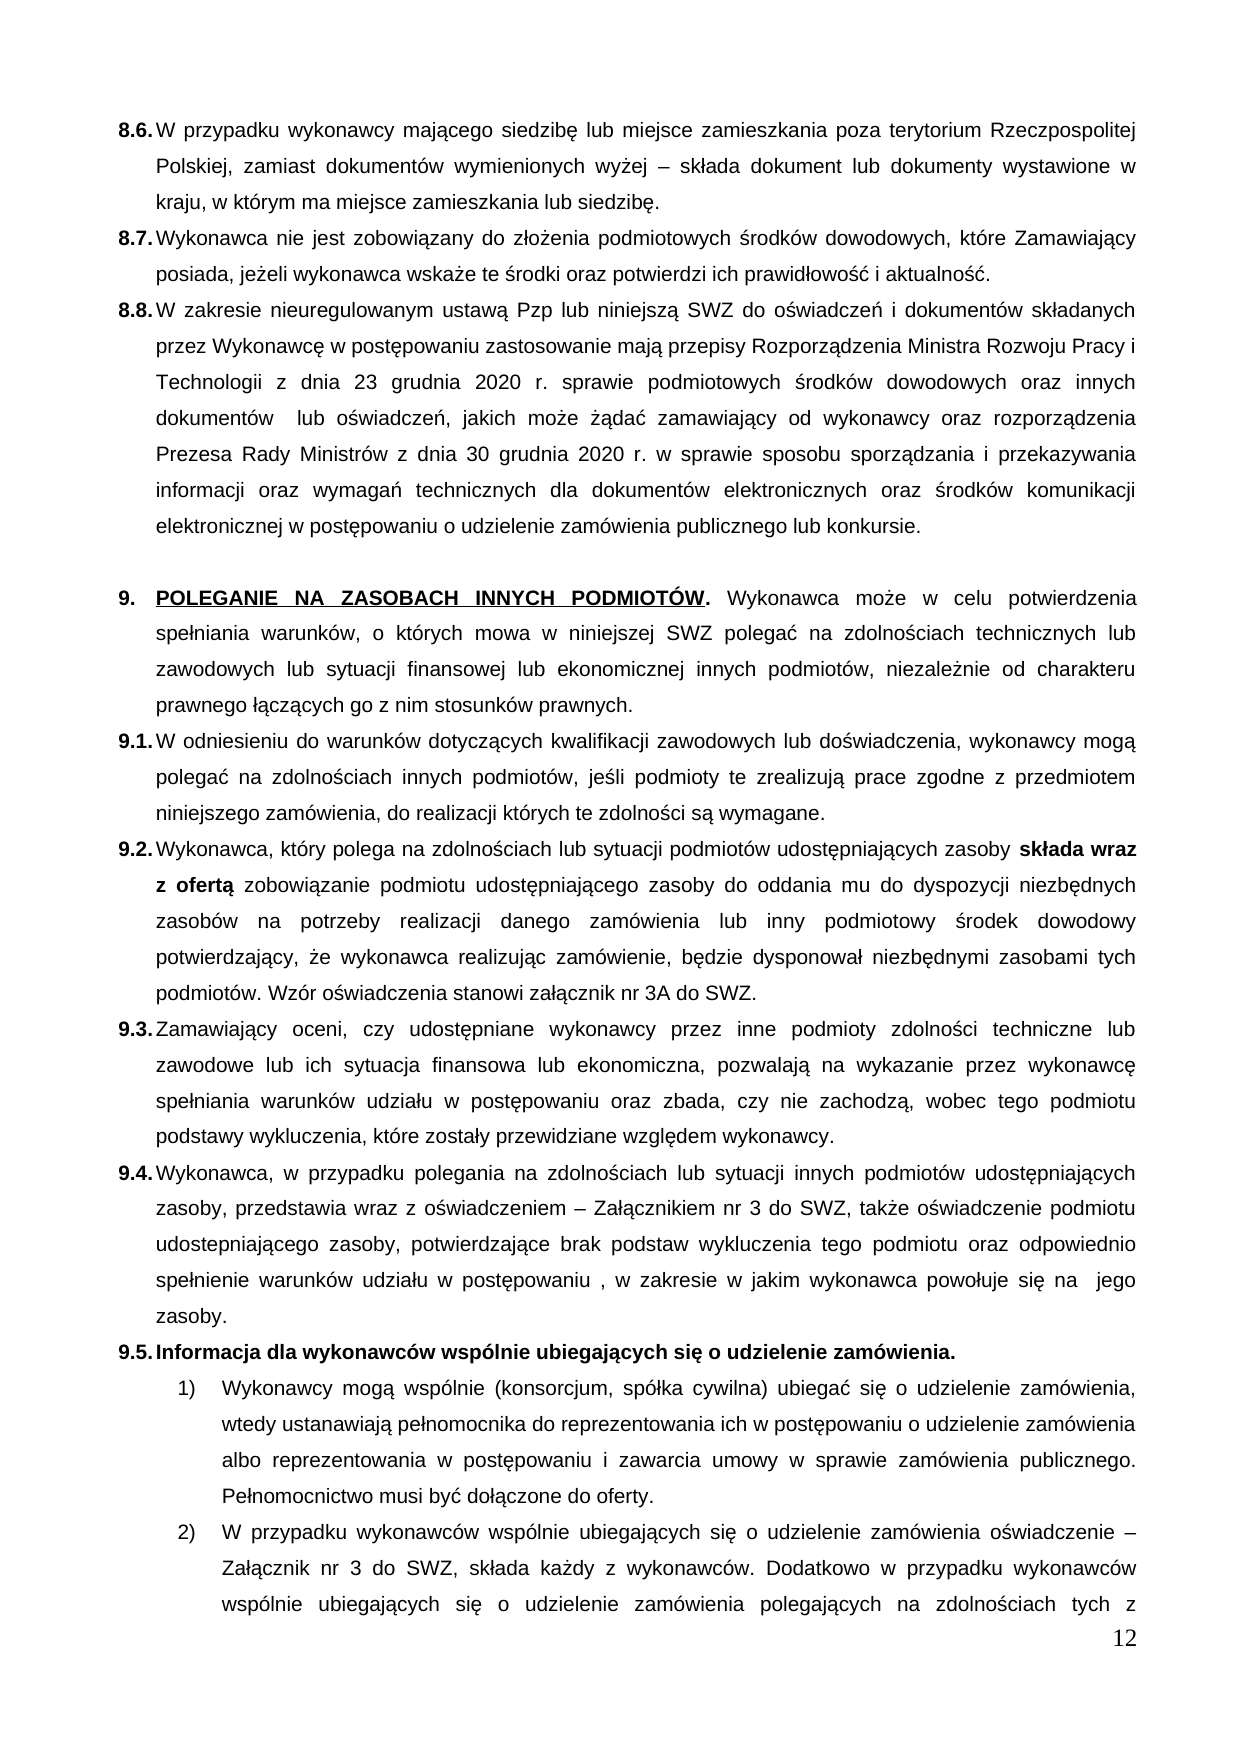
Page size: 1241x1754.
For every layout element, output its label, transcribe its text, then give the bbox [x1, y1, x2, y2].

list W przypadku wykonawcy mającego siedzibę lub miejsce zamieszkania poza terytorium Rzeczpospolitej Polskiej, zamiast dokumentów wymienionych wyżej – składa dokument lub dokumenty wystawione w kraju, w którym ma miejsce zamieszkania lub siedzibę. [118, 118, 1137, 214]
list Wykonawcy mogą wspólnie (konsorcjum, spółka cywilna) ubiegać się o udzielenie zamówienia, wtedy ustanawiają pełnomocnika do reprezentowania ich w postępowaniu o udzielenie zamówienia albo reprezentowania w postępowaniu i zawarcia umowy w sprawie zamówienia publicznego. Pełnomocnictwo musi być dołączone do oferty. [177, 1376, 1137, 1508]
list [177, 1520, 1137, 1616]
list Wykonawca, w przypadku polegania na zdolnościach lub sytuacji innych podmiotów udostępniających zasoby, przedstawia wraz z oświadczeniem – Załącznikiem nr 3 do SWZ, także oświadczenie podmiotu udostepniającego zasoby, potwierdzające brak podstaw wykluczenia tego podmiotu oraz odpowiednio spełnienie warunków udziału w postępowaniu , w zakresie w jakim wykonawca powołuje się na jego zasoby. [118, 1160, 1137, 1328]
list Wykonawca nie jest zobowiązany do złożenia podmiotowych środków dowodowych, które Zamawiający posiada, jeżeli wykonawca wskaże te środki oraz potwierdzi ich prawidłowość i aktualność. [118, 226, 1137, 286]
list Informacja dla wykonawców wspólnie ubiegających się o udzielenie zamówienia. [118, 1340, 1137, 1364]
list W odniesieniu do warunków dotyczących kwalifikacji zawodowych lub doświadczenia, wykonawcy mogą polegać na zdolnościach innych podmiotów, jeśli podmioty te zrealizują prace zgodne z przedmiotem niniejszego zamówienia, do realizacji których te zdolności są wymagane. [118, 729, 1137, 825]
list W zakresie nieuregulowanym ustawą Pzp lub niniejszą SWZ do oświadczeń i dokumentów składanych przez Wykonawcę w postępowaniu zastosowanie mają przepisy Rozporządzenia Ministra Rozwoju Pracy i Technologii z dnia 23 grudnia 2020 r. sprawie podmiotowych środków dowodowych oraz innych dokumentów lub oświadczeń, jakich może żądać zamawiający od wykonawcy oraz rozporządzenia Prezesa Rady Ministrów z dnia 30 grudnia 2020 r. w sprawie sposobu sporządzania i przekazywania informacji oraz wymagań technicznych dla dokumentów elektronicznych oraz środków komunikacji elektronicznej w postępowaniu o udzielenie zamówienia publicznego lub konkursie. [118, 298, 1137, 537]
list Zamawiający oceni, czy udostępniane wykonawcy przez inne podmioty zdolności techniczne lub zawodowe lub ich sytuacja finansowa lub ekonomiczna, pozwalają na wykazanie przez wykonawcę spełniania warunków udziału w postępowaniu oraz zbada, czy nie zachodzą, wobec tego podmiotu podstawy wykluczenia, które zostały przewidziane względem wykonawcy. [118, 1017, 1137, 1148]
list POLEGANIE NA ZASOBACH INNYCH PODMIOTÓW. Wykonawca może w celu potwierdzenia spełniania warunków, o których mowa w niniejszej SWZ polegać na zdolnościach technicznych lub zawodowych lub sytuacji finansowej lub ekonomicznej innych podmiotów, niezależnie od charakteru prawnego łączących go z nim stosunków prawnych. [118, 585, 1137, 717]
list Wykonawca, który polega na zdolnościach lub sytuacji podmiotów udostępniających zasoby składa wraz z ofertą zobowiązanie podmiotu udostępniającego zasoby do oddania mu do dyspozycji niezbędnych zasobów na potrzeby realizacji danego zamówienia lub inny podmiotowy środek dowodowy potwierdzający, że wykonawca realizując zamówienie, będzie dysponował niezbędnymi zasobami tych podmiotów. Wzór oświadczenia stanowi załącznik nr 3A do SWZ. [118, 837, 1137, 1004]
